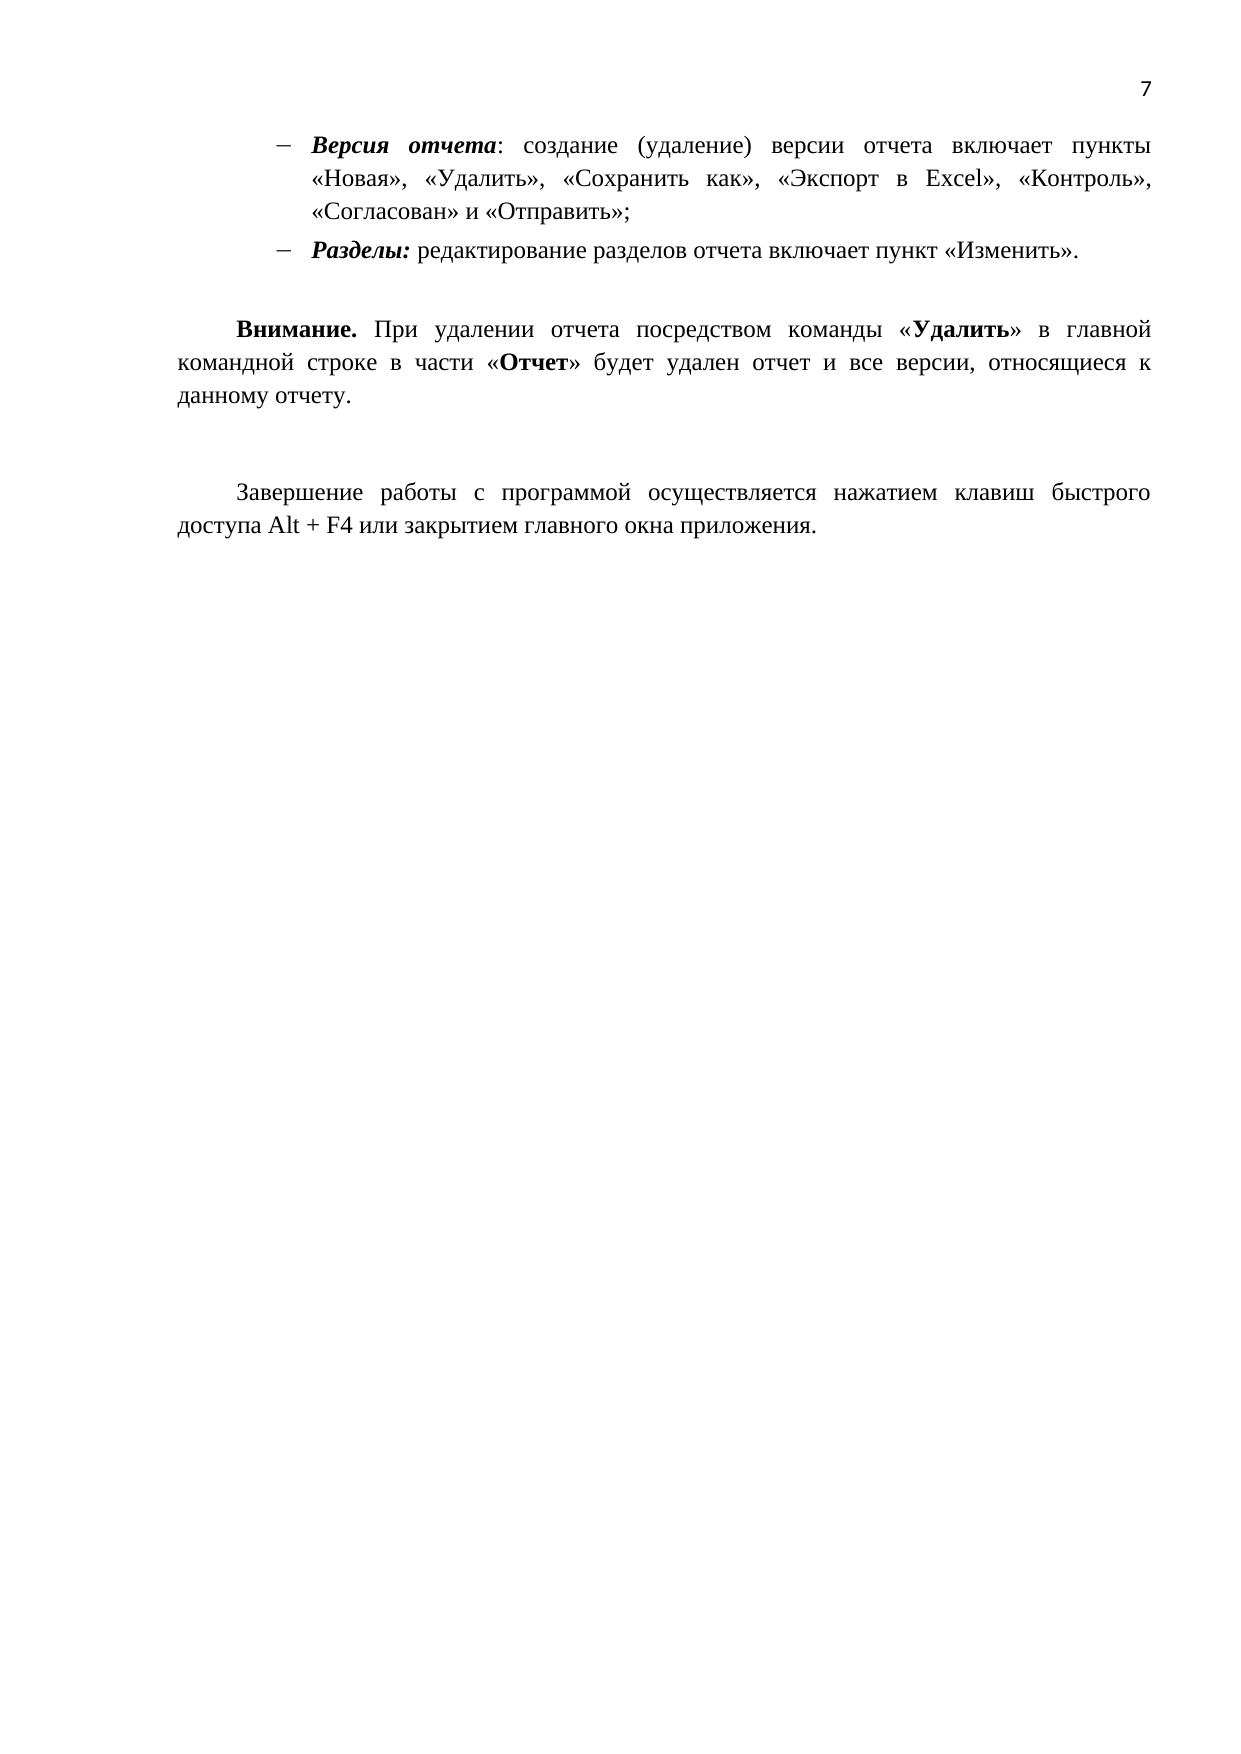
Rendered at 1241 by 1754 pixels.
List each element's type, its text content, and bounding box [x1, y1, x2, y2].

list Разделы: редактирование разделов отчета включает пункт «Изменить». [274, 235, 1152, 264]
text Внимание. При удалении отчета посредством команды «Удалить» в главной командной строке в части «Отчет» будет удален отчет и все версии, относящиеся к данному отчету. [177, 314, 1152, 408]
text Завершение работы с программой осуществляется нажатием клавиш быстрого доступа Alt + F4 или закрытием главного окна приложения. [177, 477, 1152, 539]
list Версия отчета: создание (удаление) версии отчета включает пункты «Новая», «Удалить», «Сохранить как», «Экспорт в Excel», «Контроль», «Согласован» и «Отправить»; [274, 130, 1152, 224]
